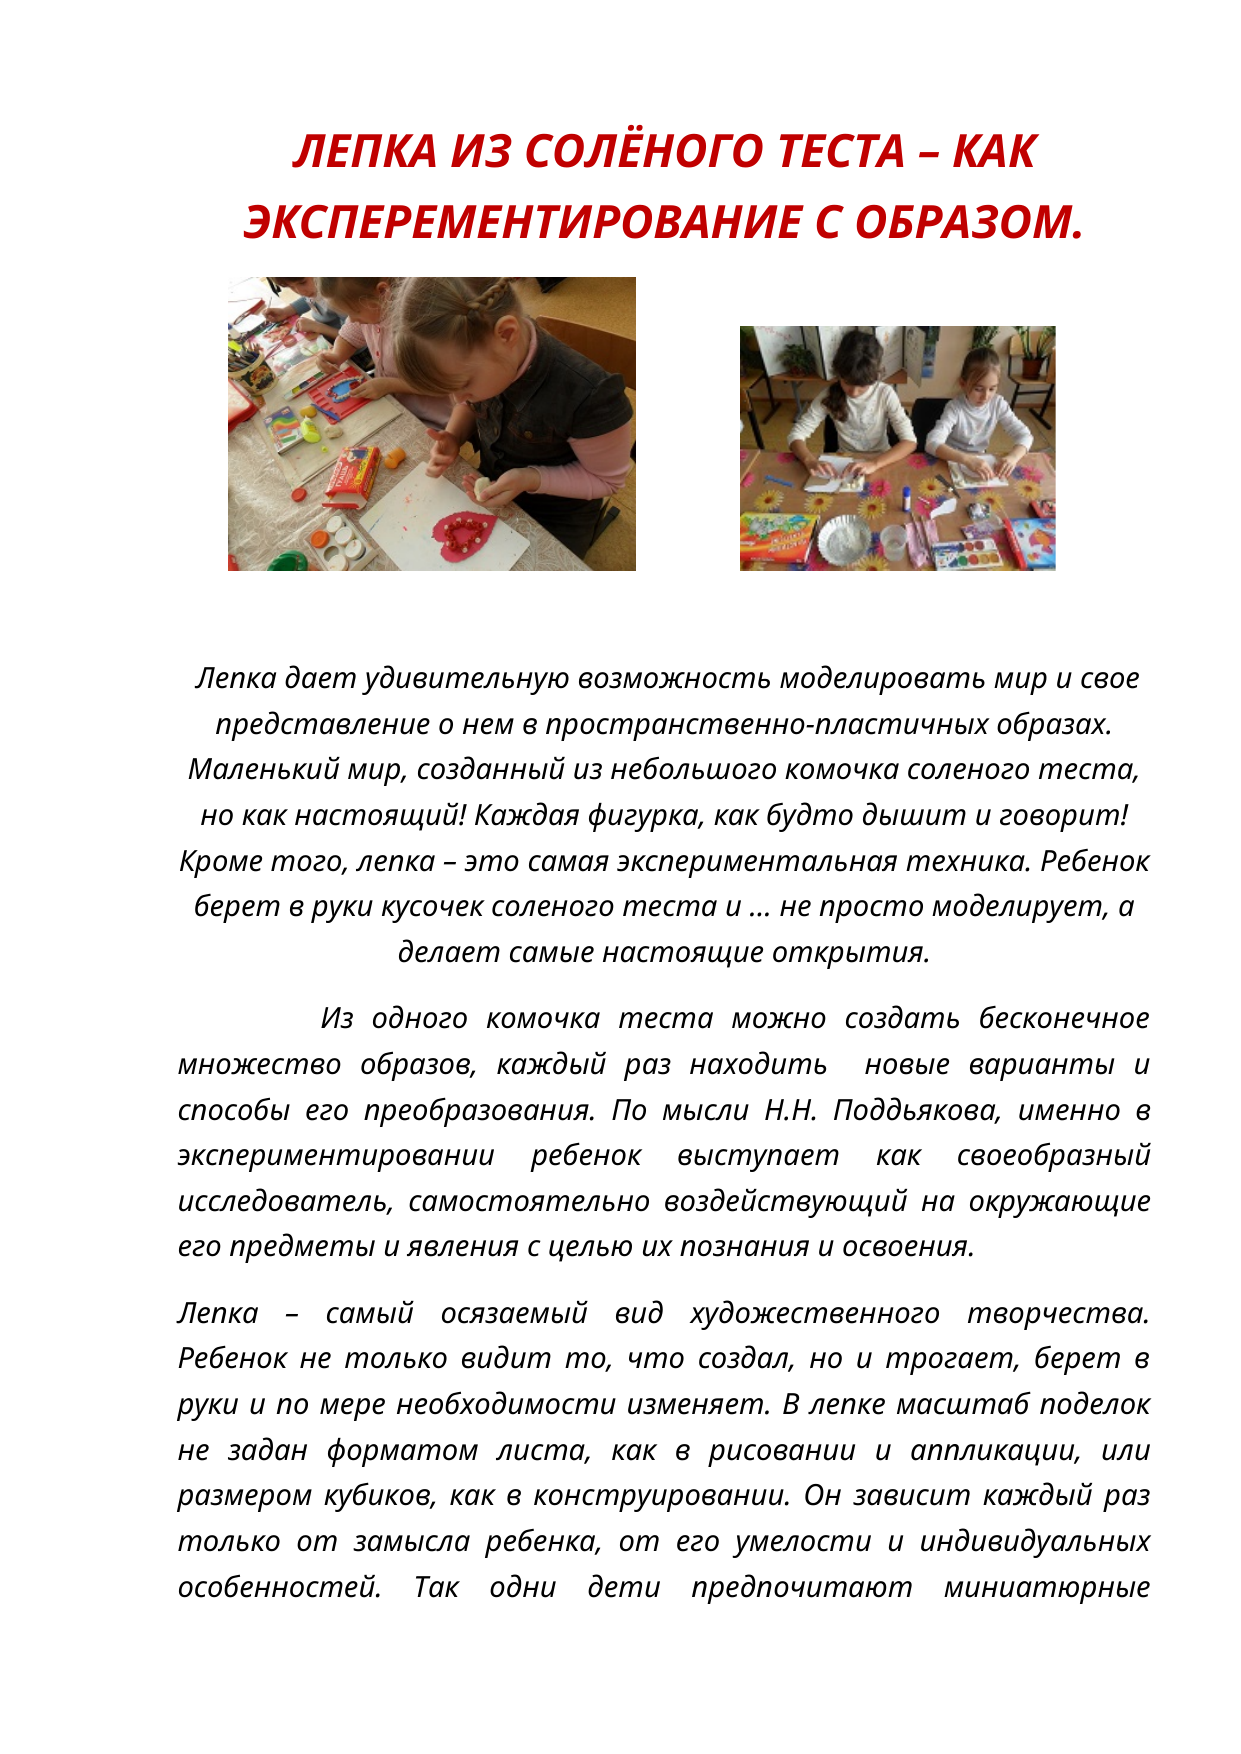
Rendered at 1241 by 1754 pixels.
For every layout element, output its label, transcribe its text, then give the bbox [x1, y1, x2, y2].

text Из одного комочка теста можно создать бесконечное множество образов, каждый раз находить новые варианты и способы его преобразования. По мысли Н.Н. Поддьякова, именно в экспериментировании ребенок выступает как своеобразный исследователь, самостоятельно воздействующий на окружающие его предметы и явления с целью их познания и освоения. [177, 998, 1152, 1265]
picture [740, 326, 1056, 571]
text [177, 1292, 1152, 1606]
text Лепка дает удивительную возможность моделировать мир и свое представление о нем в пространственно-пластичных образах. Маленький мир, созданный из небольшого комочка соленого теста, но как настоящий! Каждая фигурка, как будто дышит и говорит! Кроме того, лепка – это самая экспериментальная техника. Ребенок берет в руки кусочек соленого теста и … не просто моделирует, а делает самые настоящие открытия. [177, 657, 1152, 971]
picture [228, 277, 636, 571]
text ЛЕПКА ИЗ СОЛЁНОГО ТЕСТА – КАК ЭКСПЕРЕМЕНТИРОВАНИЕ С ОБРАЗОМ. [177, 118, 1152, 252]
